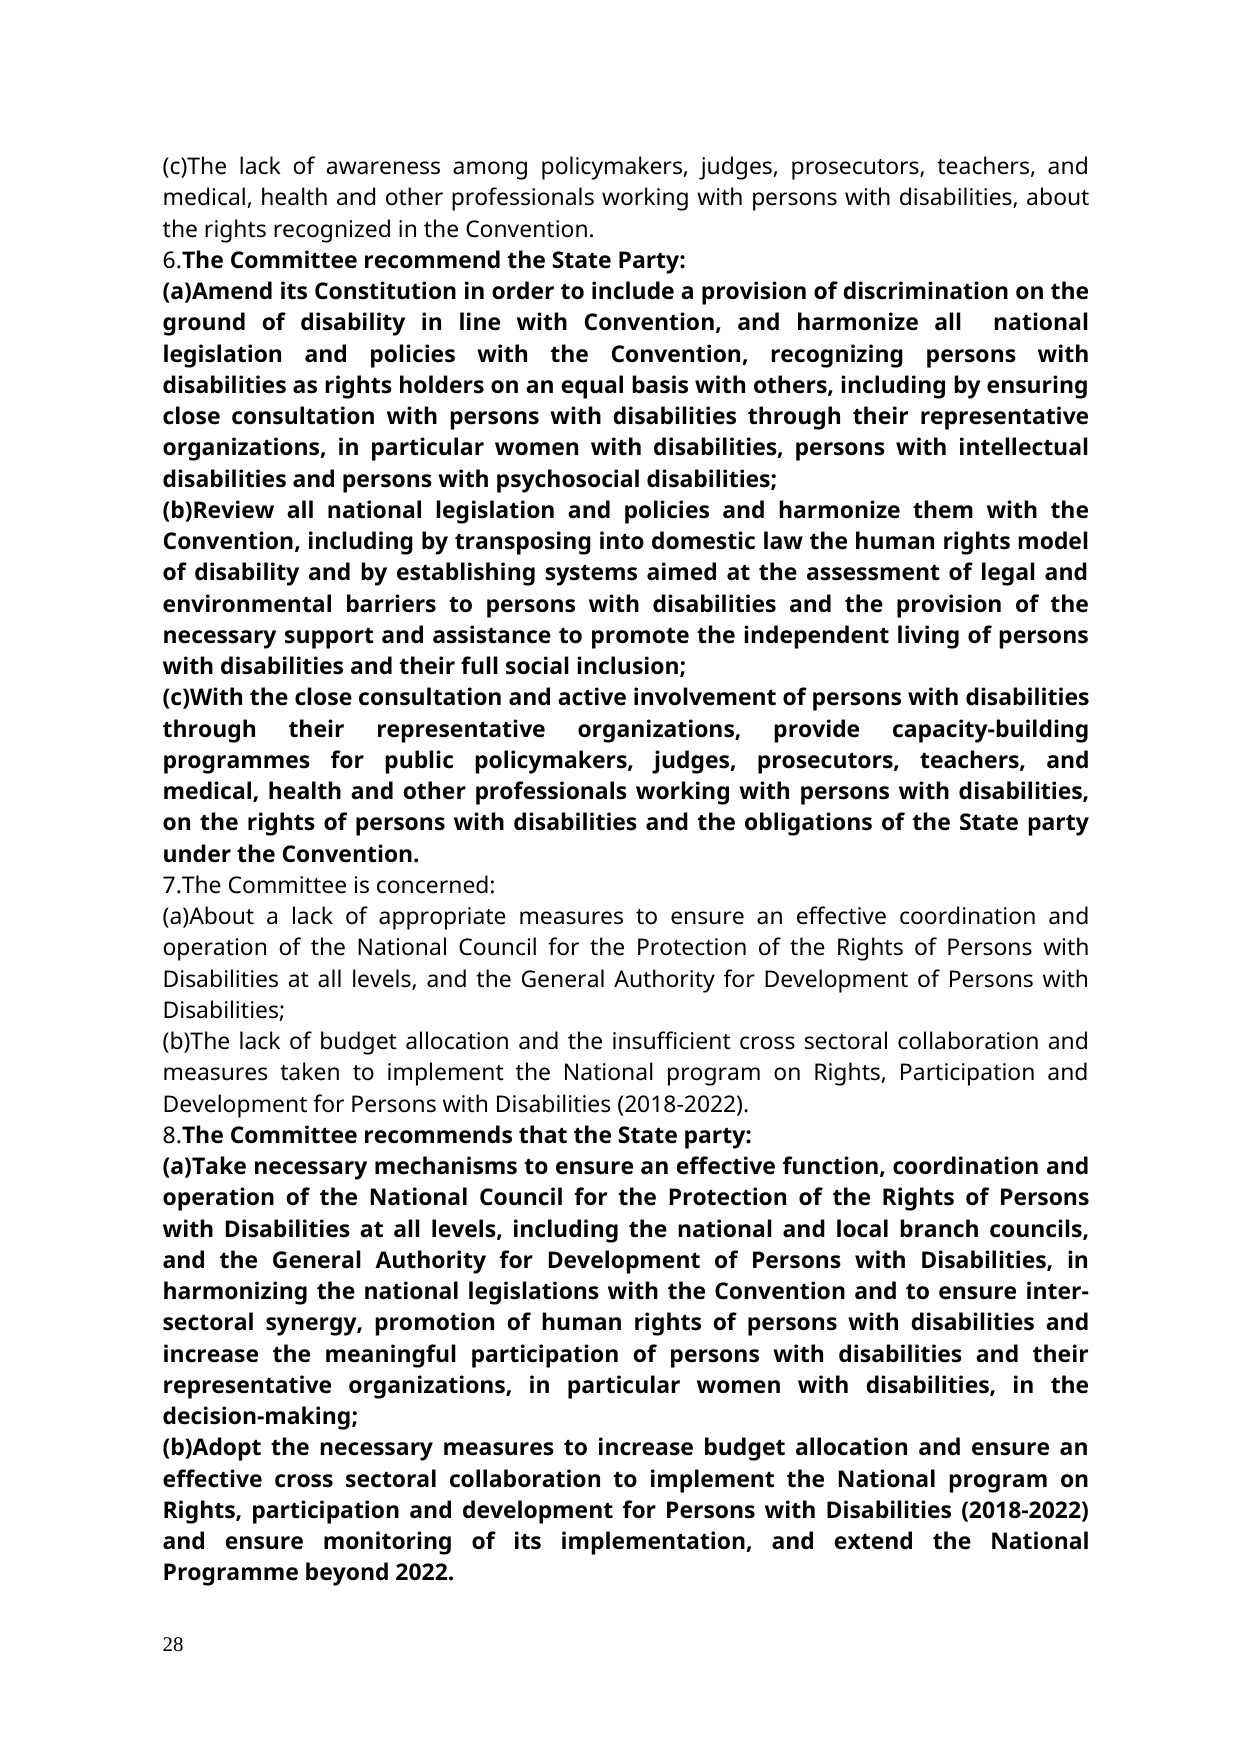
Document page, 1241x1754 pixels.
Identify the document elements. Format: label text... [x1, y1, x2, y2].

text (c)With the close consultation and active involvement of persons with disabilities through their representative organizations, provide capacity-building programmes for public policymakers, judges, prosecutors, teachers, and medical, health and other professionals working with persons with disabilities, on the rights of persons with disabilities and the obligations of the State party under the Convention. [162, 681, 1090, 869]
text (b)Review all national legislation and policies and harmonize them with the Convention, including by transposing into domestic law the human rights model of disability and by establishing systems aimed at the assessment of legal and environmental barriers to persons with disabilities and the provision of the necessary support and assistance to promote the independent living of persons with disabilities and their full social inclusion; [162, 494, 1090, 681]
text (b)Adopt the necessary measures to increase budget allocation and ensure an effective cross sectoral collaboration to implement the National program on Rights, participation and development for Persons with Disabilities (2018-2022) and ensure monitoring of its implementation, and extend the National Programme beyond 2022. [162, 1431, 1090, 1587]
text (a)Take necessary mechanisms to ensure an effective function, coordination and operation of the National Council for the Protection of the Rights of Persons with Disabilities at all levels, including the national and local branch councils, and the General Authority for Development of Persons with Disabilities, in harmonizing the national legislations with the Convention and to ensure inter-sectoral synergy, promotion of human rights of persons with disabilities and increase the meaningful participation of persons with disabilities and their representative organizations, in particular women with disabilities, in the decision-making; [162, 1150, 1090, 1431]
text 7.The Committee is concerned: [162, 869, 1090, 900]
text (c)The lack of awareness among policymakers, judges, prosecutors, teachers, and medical, health and other professionals working with persons with disabilities, about the rights recognized in the Convention. [162, 150, 1090, 244]
text 6.The Committee recommend the State Party: [162, 244, 1090, 275]
text (a)Amend its Constitution in order to include a provision of discrimination on the ground of disability in line with Convention, and harmonize all national legislation and policies with the Convention, recognizing persons with disabilities as rights holders on an equal basis with others, including by ensuring close consultation with persons with disabilities through their representative organizations, in particular women with disabilities, persons with intellectual disabilities and persons with psychosocial disabilities; [162, 275, 1090, 494]
text (b)The lack of budget allocation and the insufficient cross sectoral collaboration and measures taken to implement the National program on Rights, Participation and Development for Persons with Disabilities (2018-2022). [162, 1025, 1090, 1119]
text (a)About a lack of appropriate measures to ensure an effective coordination and operation of the National Council for the Protection of the Rights of Persons with Disabilities at all levels, and the General Authority for Development of Persons with Disabilities; [162, 900, 1090, 1025]
text 8.The Committee recommends that the State party: [162, 1119, 1090, 1150]
